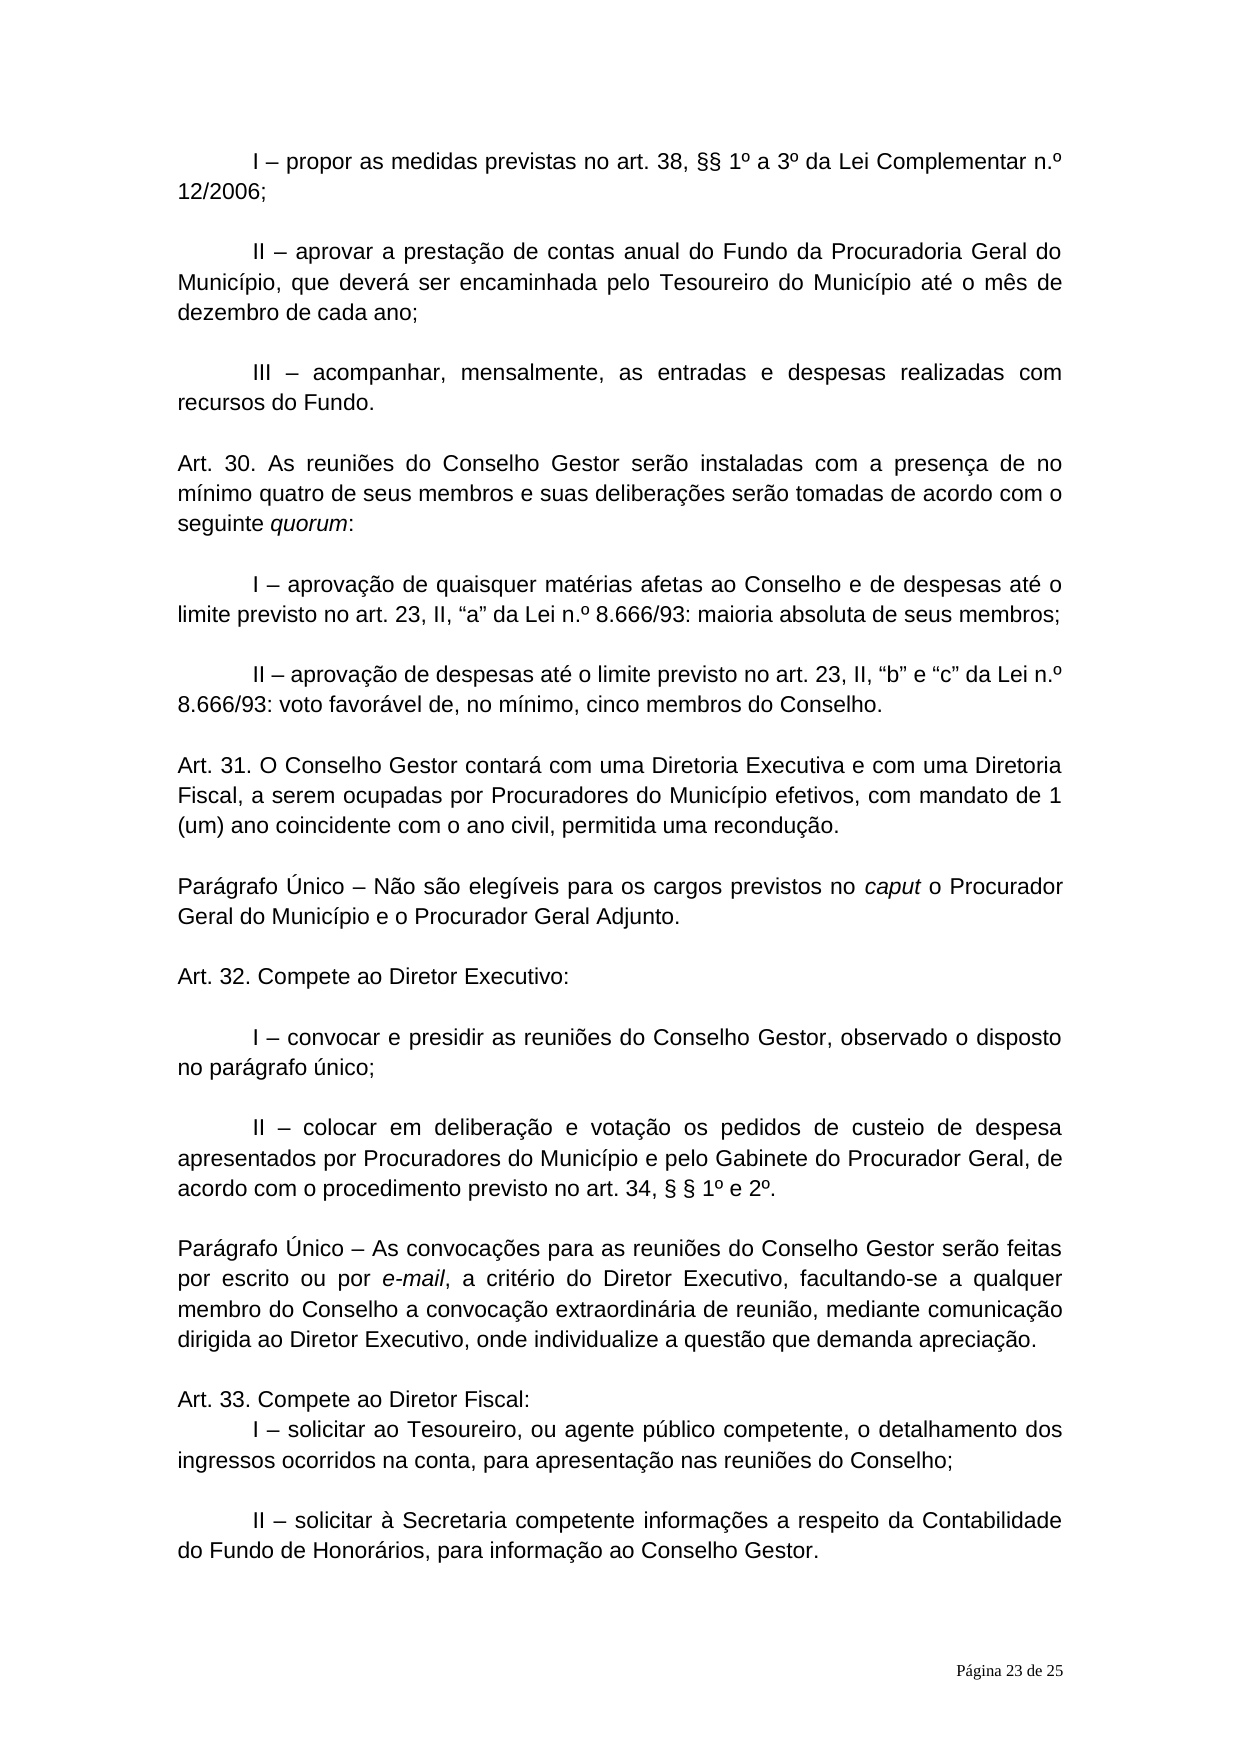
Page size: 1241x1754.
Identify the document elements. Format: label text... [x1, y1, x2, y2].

text I – solicitar ao Tesoureiro, ou agente público competente, o detalhamento dos ingressos ocorridos na conta, para apresentação nas reuniões do Conselho; [177, 1416, 1063, 1473]
text I – aprovação de quaisquer matérias afetas ao Conselho e de despesas até o limite previsto no art. 23, II, “a” da Lei n.º 8.666/93: maioria absoluta de seus membros; [177, 571, 1063, 627]
text II – solicitar à Secretaria competente informações a respeito da Contabilidade do Fundo de Honorários, para informação ao Conselho Gestor. [177, 1507, 1063, 1563]
text I – convocar e presidir as reuniões do Conselho Gestor, observado o disposto no parágrafo único; [177, 1024, 1063, 1080]
text III – acompanhar, mensalmente, as entradas e despesas realizadas com recursos do Fundo. [177, 359, 1063, 416]
text Art. 31. O Conselho Gestor contará com uma Diretoria Executiva e com uma Diretoria Fiscal, a serem ocupadas por Procuradores do Município efetivos, com mandato de 1 (um) ano coincidente com o ano civil, permitida uma recondução. [177, 752, 1063, 838]
text Art. 30. As reuniões do Conselho Gestor serão instaladas com a presença de no mínimo quatro de seus membros e suas deliberações serão tomadas de acordo com o seguinte quorum: [177, 450, 1063, 536]
text Art. 33. Compete ao Diretor Fiscal: [177, 1386, 1063, 1412]
text II – aprovar a prestação de contas anual do Fundo da Procuradoria Geral do Município, que deverá ser encaminhada pelo Tesoureiro do Município até o mês de dezembro de cada ano; [177, 238, 1063, 325]
text II – colocar em deliberação e votação os pedidos de custeio de despesa apresentados por Procuradores do Município e pelo Gabinete do Procurador Geral, de acordo com o procedimento previsto no art. 34, § § 1º e 2º. [177, 1114, 1063, 1201]
text I – propor as medidas previstas no art. 38, §§ 1º a 3º da Lei Complementar n.º 12/2006; [177, 148, 1063, 204]
text II – aprovação de despesas até o limite previsto no art. 23, II, “b” e “c” da Lei n.º 8.666/93: voto favorável de, no mínimo, cinco membros do Conselho. [177, 661, 1063, 718]
text Art. 32. Compete ao Diretor Executivo: [177, 963, 1063, 989]
text Parágrafo Único – As convocações para as reuniões do Conselho Gestor serão feitas por escrito ou por e-mail, a critério do Diretor Executivo, facultando-se a qualquer membro do Conselho a convocação extraordinária de reunião, mediante comunicação dirigida ao Diretor Executivo, onde individualize a questão que demanda apreciação. [177, 1235, 1063, 1352]
text Parágrafo Único – Não são elegíveis para os cargos previstos no caput o Procurador Geral do Município e o Procurador Geral Adjunto. [177, 873, 1063, 929]
